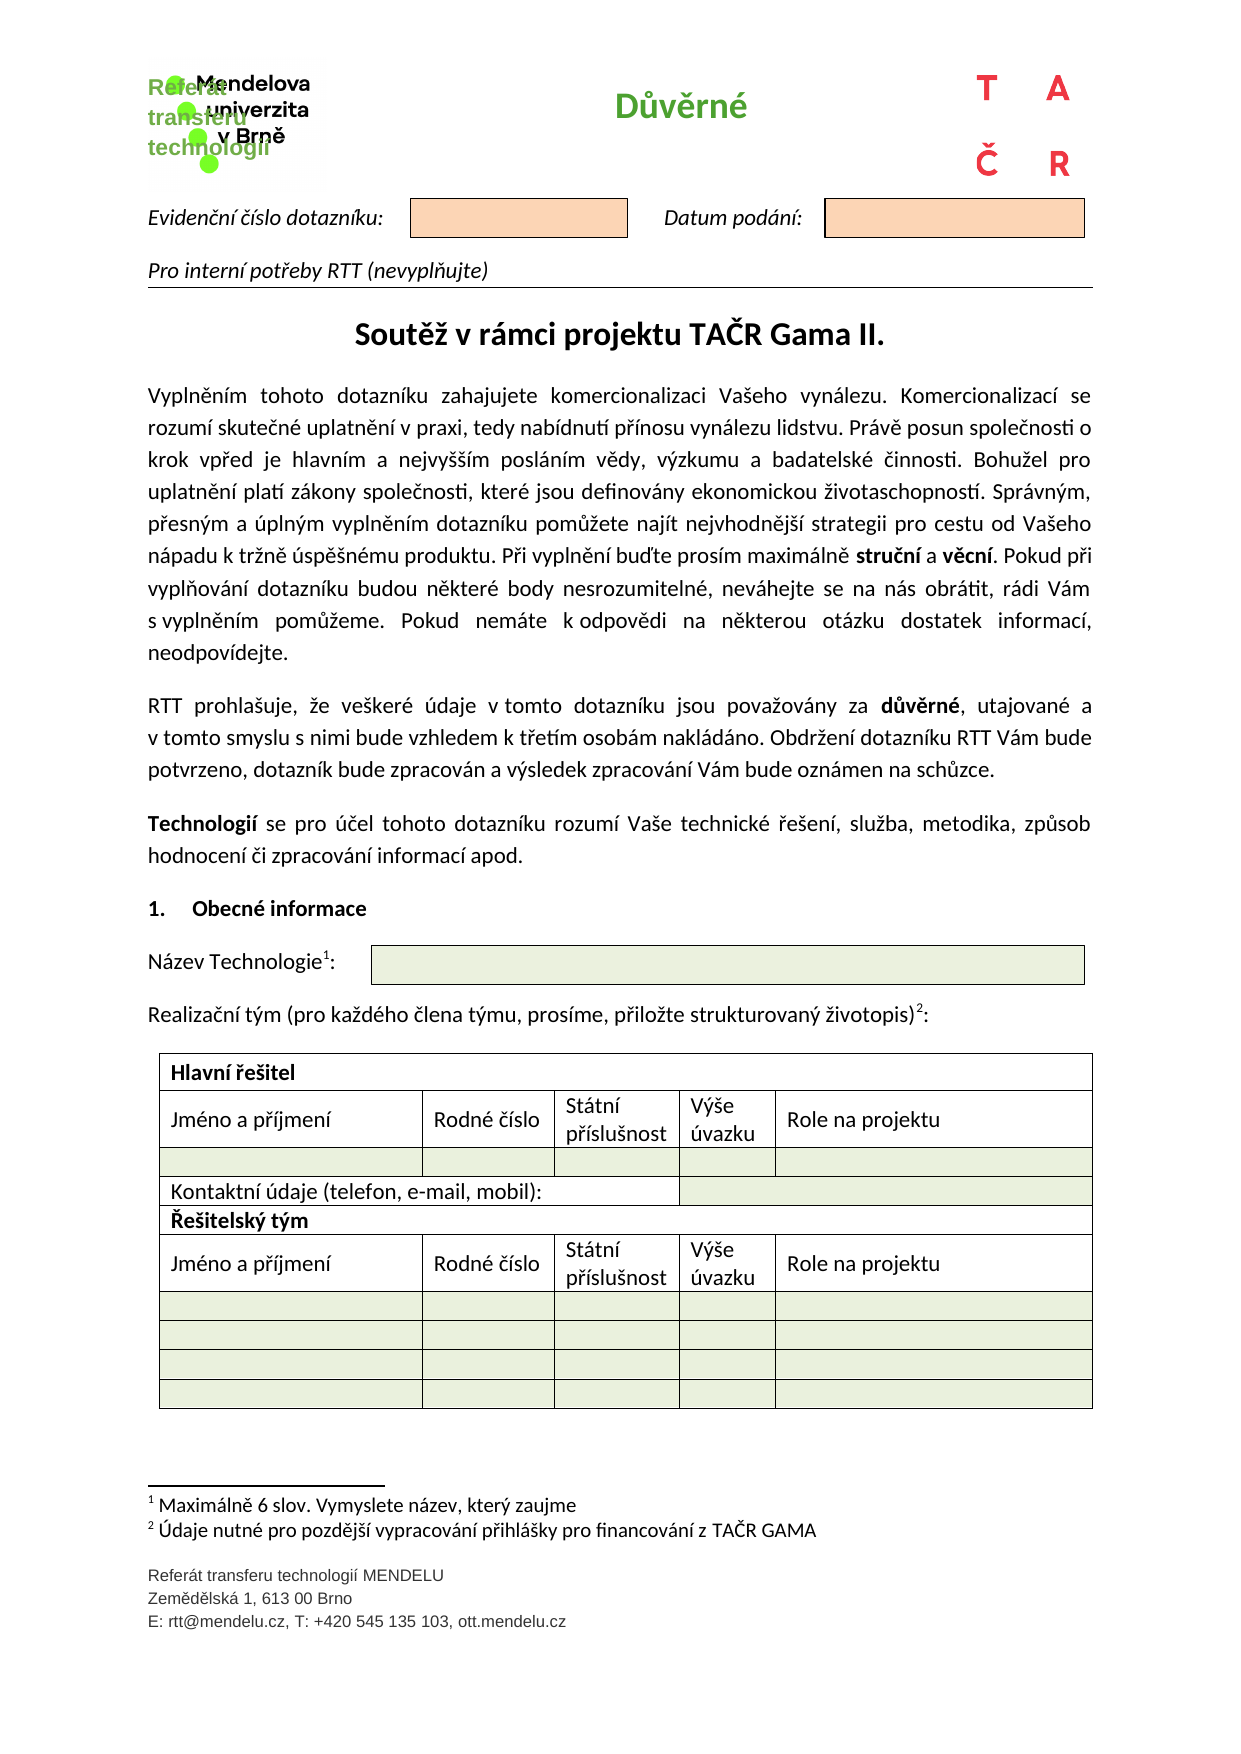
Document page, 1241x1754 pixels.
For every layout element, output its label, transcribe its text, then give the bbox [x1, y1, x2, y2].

text Vyplněním tohoto dotazníku zahajujete komercionalizaci Vašeho vynálezu. Komercionalizací se rozumí skutečné uplatnění v praxi, tedy nabídnutí přínosu vynálezu lidstvu. Právě posun společnosti o krok vpřed je hlavním a nejvyšším posláním vědy, výzkumu a badatelské činnosti. Bohužel pro uplatnění platí zákony společnosti, které jsou definovány ekonomickou životaschopností. Správným, přesným a úplným vyplněním dotazníku pomůžete najít nejvhodnější strategii pro cestu od Vašeho nápadu k tržně úspěšnému produktu. Při vyplnění buďte prosím maximálně struční a věcní. Pokud při vyplňování dotazníku budou některé body nesrozumitelné, neváhejte se na nás obrátit, rádi Vám s vyplněním pomůžeme. Pokud nemáte k odpovědi na některou otázku dostatek informací, neodpovídejte. [148, 381, 1093, 666]
table_cell [776, 1321, 1092, 1349]
table_cell [160, 1350, 422, 1378]
table_cell [680, 1177, 1092, 1205]
table_cell [776, 1148, 1092, 1176]
table_cell [160, 1292, 422, 1320]
table_cell Výše úvazku [680, 1235, 775, 1291]
table_cell [555, 1292, 679, 1320]
table_cell [776, 1292, 1092, 1320]
table_cell Rodné číslo [423, 1091, 554, 1147]
table_cell [160, 1148, 422, 1176]
table_cell Jméno a příjmení [160, 1091, 422, 1147]
text Technologií se pro účel tohoto dotazníku rozumí Vaše technické řešení, služba, metodika, způsob hodnocení či zpracování informací apod. [148, 809, 1093, 869]
table_cell Jméno a příjmení [160, 1235, 422, 1291]
table_cell [555, 1380, 679, 1407]
text Soutěž v rámci projektu TAČR Gama II. [148, 313, 1093, 354]
text Evidenční číslo dotazníku: Datum podání: [148, 203, 410, 231]
text Evidenční číslo dotazníku: Datum podání: [628, 203, 824, 231]
table_cell [680, 1292, 775, 1320]
table_cell [423, 1148, 554, 1176]
table_cell [555, 1148, 679, 1176]
table_cell [160, 1321, 422, 1349]
table_cell [555, 1321, 679, 1349]
table_cell [423, 1380, 554, 1407]
table_cell [423, 1292, 554, 1320]
table_cell Řešitelský tým [160, 1206, 1092, 1234]
table_cell Role na projektu [776, 1091, 1092, 1147]
table_cell [776, 1350, 1092, 1378]
table_cell [160, 1380, 422, 1407]
text RTT prohlašuje, že veškeré údaje v tomto dotazníku jsou považovány za důvěrné, utajované a v tomto smyslu s nimi bude vzhledem k třetím osobám nakládáno. Obdržení dotazníku RTT Vám bude potvrzeno, dotazník bude zpracován a výsledek zpracování Vám bude oznámen na schůzce. [148, 691, 1093, 784]
table_cell Rodné číslo [423, 1235, 554, 1291]
table_cell Výše úvazku [680, 1091, 775, 1147]
table_cell [680, 1380, 775, 1407]
table_cell Kontaktní údaje (telefon, e-mail, mobil): [160, 1177, 679, 1205]
table_cell [680, 1148, 775, 1176]
picture [147, 57, 328, 192]
table_cell [680, 1321, 775, 1349]
table_cell [555, 1350, 679, 1378]
text Pro interní potřeby RTT (nevyplňujte) [148, 256, 1093, 287]
table_cell Role na projektu [776, 1235, 1092, 1291]
table_cell [776, 1380, 1092, 1407]
text Realizační tým (pro každého člena týmu, prosíme, přiložte strukturovaný životopis): [148, 1000, 1093, 1028]
text Název Technologie: [148, 947, 371, 975]
picture [976, 75, 1070, 176]
table_cell Státní příslušnost [555, 1091, 679, 1147]
table_cell [423, 1321, 554, 1349]
table_cell Státní příslušnost [555, 1235, 679, 1291]
table_header Hlavní řešitel [160, 1054, 1092, 1090]
table_cell [680, 1350, 775, 1378]
text Obecné informace [148, 894, 1093, 922]
table_cell [423, 1350, 554, 1378]
